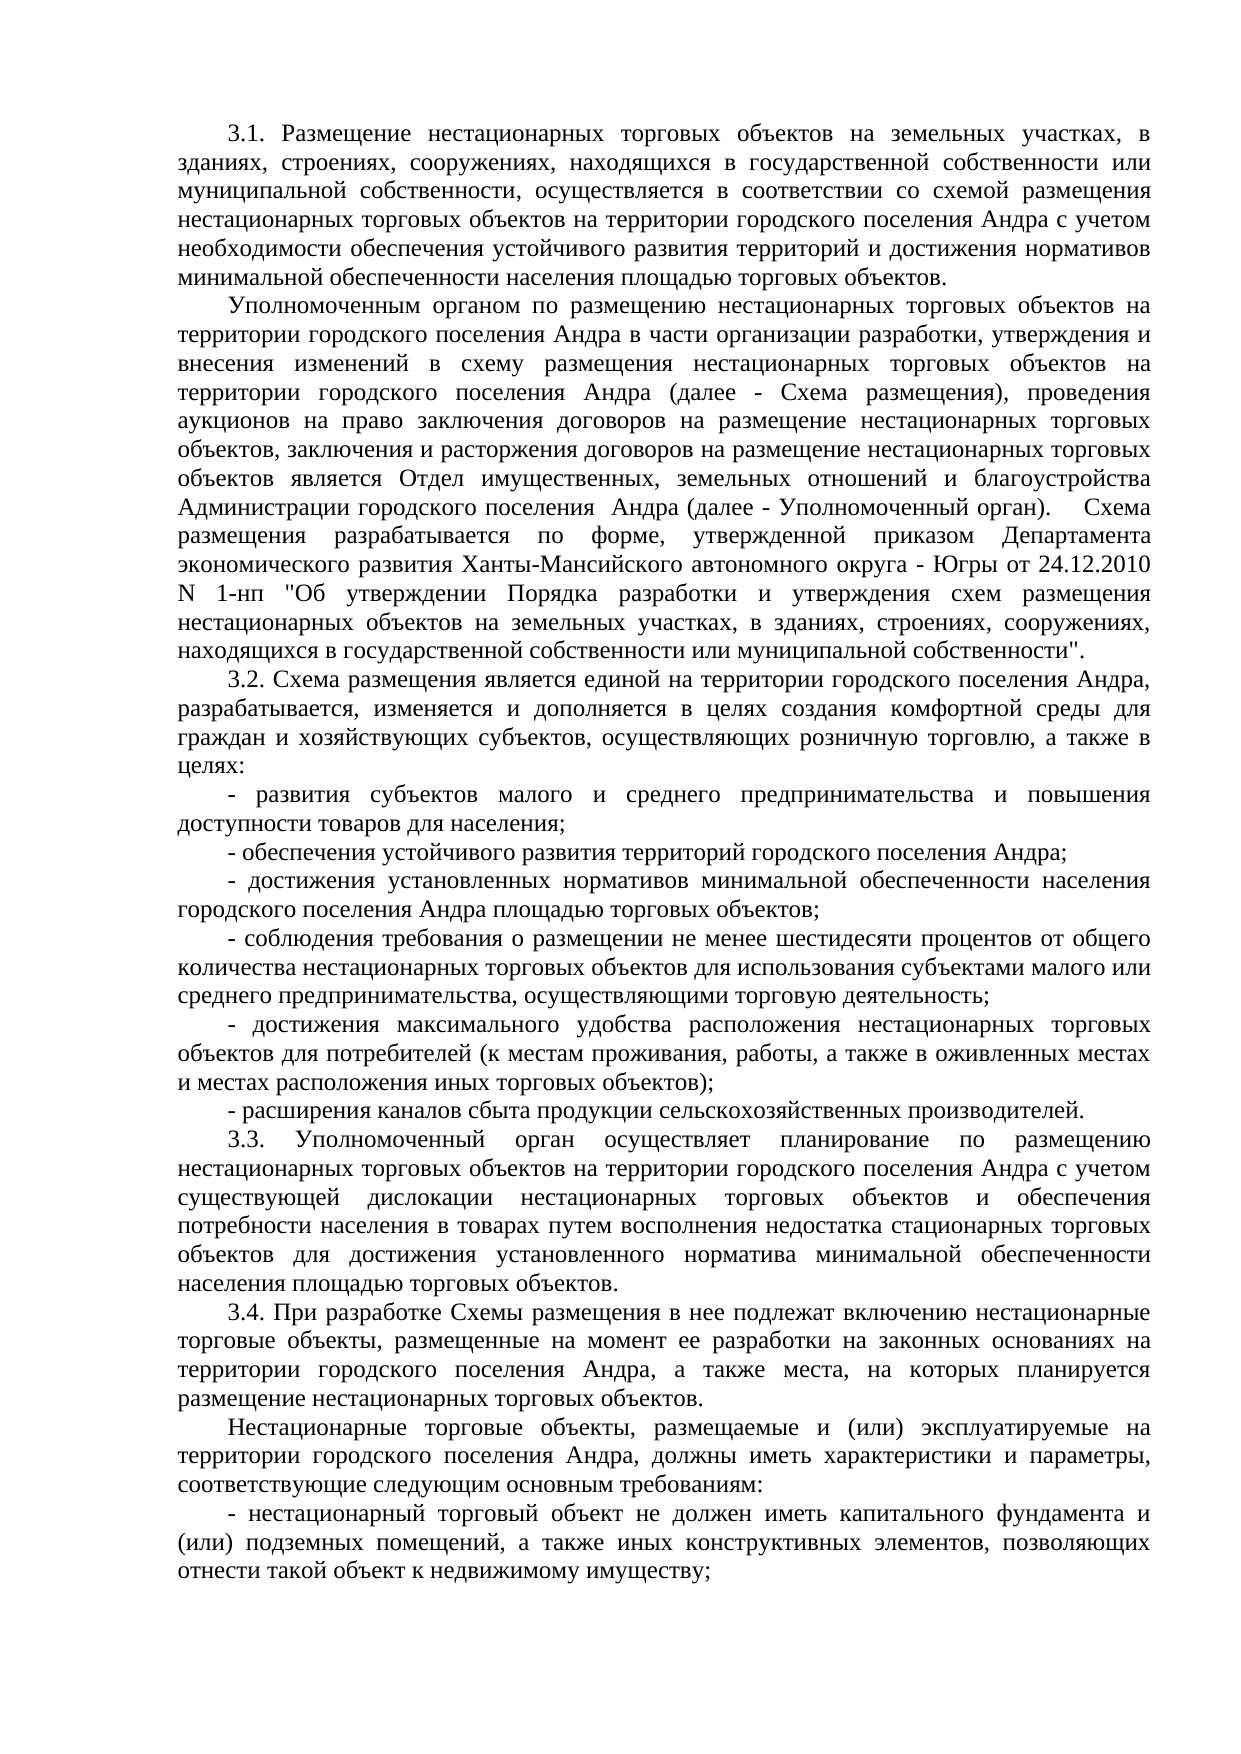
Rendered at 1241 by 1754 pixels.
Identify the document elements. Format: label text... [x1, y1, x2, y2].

text 3.3. Уполномоченный орган осуществляет планирование по размещению нестационарных торговых объектов на территории городского поселения Андра с учетом существующей дислокации нестационарных торговых объектов и обеспечения потребности населения в товарах путем восполнения недостатка стационарных торговых объектов для достижения установленного норматива минимальной обеспеченности населения площадью торговых объектов. [177, 1124, 1152, 1297]
text - соблюдения требования о размещении не менее шестидесяти процентов от общего количества нестационарных торговых объектов для использования субъектами малого или среднего предпринимательства, осуществляющими торговую деятельность; [177, 923, 1152, 1009]
text - обеспечения устойчивого развития территорий городского поселения Андра; [177, 837, 1152, 866]
text 3.2. Схема размещения является единой на территории городского поселения Андра, разрабатывается, изменяется и дополняется в целях создания комфортной среды для граждан и хозяйствующих субъектов, осуществляющих розничную торговлю, а также в целях: [177, 664, 1152, 779]
text Нестационарные торговые объекты, размещаемые и (или) эксплуатируемые на территории городского поселения Андра, должны иметь характеристики и параметры, соответствующие следующим основным требованиям: [177, 1412, 1152, 1498]
text 3.1. Размещение нестационарных торговых объектов на земельных участках, в зданиях, строениях, сооружениях, находящихся в государственной собственности или муниципальной собственности, осуществляется в соответствии со схемой размещения нестационарных торговых объектов на территории городского поселения Андра с учетом необходимости обеспечения устойчивого развития территорий и достижения нормативов минимальной обеспеченности населения площадью торговых объектов. [177, 118, 1152, 291]
text - расширения каналов сбыта продукции сельскохозяйственных производителей. [177, 1096, 1152, 1124]
text - нестационарный торговый объект не должен иметь капитального фундамента и (или) подземных помещений, а также иных конструктивных элементов, позволяющих отнести такой объект к недвижимому имуществу; [177, 1498, 1152, 1584]
text 3.4. При разработке Схемы размещения в нее подлежат включению нестационарные торговые объекты, размещенные на момент ее разработки на законных основаниях на территории городского поселения Андра, а также места, на которых планируется размещение нестационарных торговых объектов. [177, 1297, 1152, 1412]
text Уполномоченным органом по размещению нестационарных торговых объектов на территории городского поселения Андра в части организации разработки, утверждения и внесения изменений в схему размещения нестационарных торговых объектов на территории городского поселения Андра (далее - Схема размещения), проведения аукционов на право заключения договоров на размещение нестационарных торговых объектов, заключения и расторжения договоров на размещение нестационарных торговых объектов является Отдел имущественных, земельных отношений и благоустройства Администрации городского поселения Андра (далее - Уполномоченный орган). Схема размещения разрабатывается по форме, утвержденной приказом Департамента экономического развития Ханты-Мансийского автономного округа - Югры от 24.12.2010 N 1-нп "Об утверждении Порядка разработки и утверждения схем размещения нестационарных объектов на земельных участках, в зданиях, строениях, сооружениях, находящихся в государственной собственности или муниципальной собственности". [177, 291, 1152, 664]
text - достижения максимального удобства расположения нестационарных торговых объектов для потребителей (к местам проживания, работы, а также в оживленных местах и местах расположения иных торговых объектов); [177, 1009, 1152, 1096]
text - достижения установленных нормативов минимальной обеспеченности населения городского поселения Андра площадью торговых объектов; [177, 866, 1152, 923]
text - развития субъектов малого и среднего предпринимательства и повышения доступности товаров для населения; [177, 779, 1152, 837]
